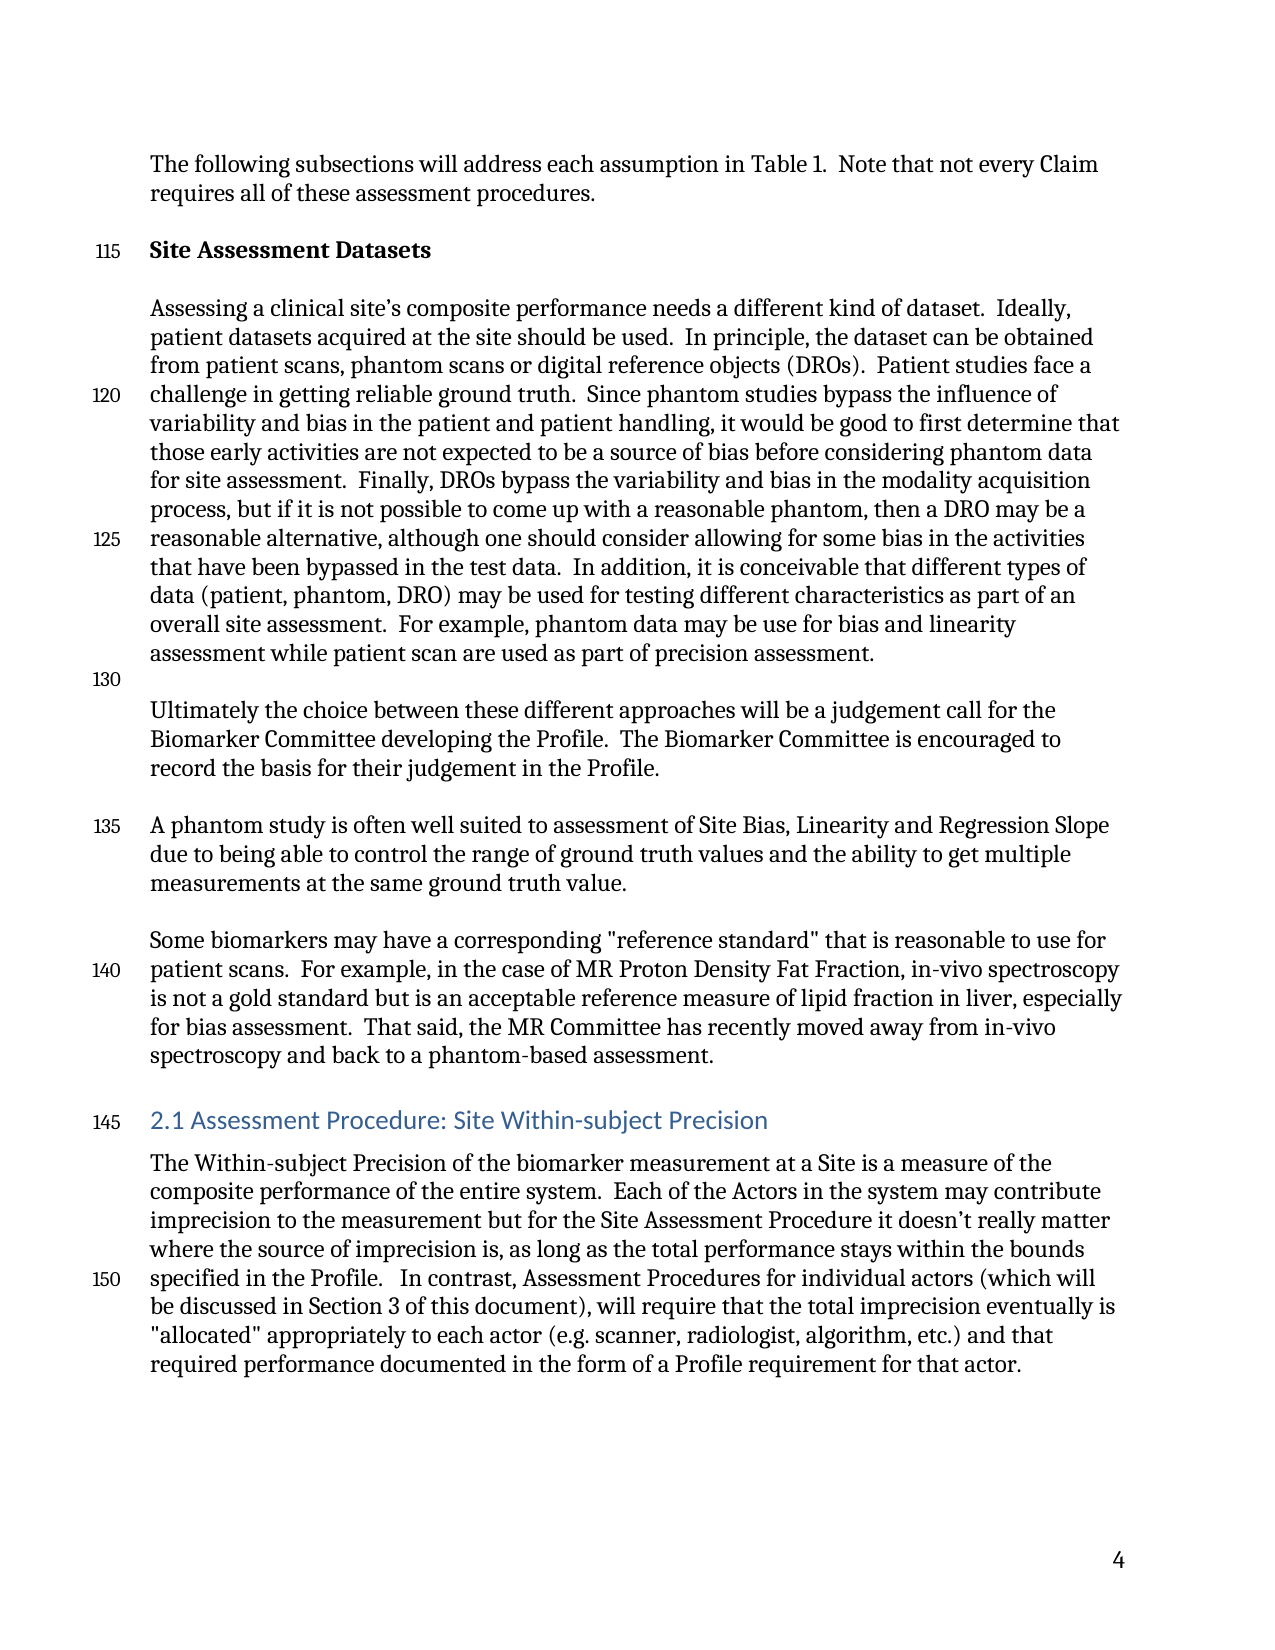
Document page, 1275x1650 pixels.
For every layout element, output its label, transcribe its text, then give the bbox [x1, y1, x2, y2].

subtitle 2.1 Assessment Procedure: Site Within-subject Precision [150, 1103, 1125, 1136]
text The following subsections will address each assumption in Table 1. Note that not every Claim requires all of these assessment procedures. [150, 150, 1125, 207]
text A phantom study is often well suited to assessment of Site Bias, Linearity and Regression Slope due to being able to control the range of ground truth values and the ability to get multiple measurements at the same ground truth value. [150, 811, 1125, 897]
text Assessing a clinical site’s composite performance needs a different kind of dataset. Ideally, patient datasets acquired at the site should be used. In principle, the dataset can be obtained from patient scans, phantom scans or digital reference objects (DROs). Patient studies face a challenge in getting reliable ground truth. Since phantom studies bypass the influence of variability and bias in the patient and patient handling, it would be good to first determine that those early activities are not expected to be a source of bias before considering phantom data for site assessment. Finally, DROs bypass the variability and bias in the modality acquisition process, but if it is not possible to come up with a reasonable phantom, then a DRO may be a reasonable alternative, although one should consider allowing for some bias in the activities that have been bypassed in the test data. In addition, it is conceivable that different types of data (patient, phantom, DRO) may be used for testing different characteristics as part of an overall site assessment. For example, phantom data may be use for bias and linearity assessment while patient scan are used as part of precision assessment. [150, 294, 1125, 667]
text The Within-subject Precision of the biomarker measurement at a Site is a measure of the composite performance of the entire system. Each of the Actors in the system may contribute imprecision to the measurement but for the Site Assessment Procedure it doesn’t really matter where the source of imprecision is, as long as the total performance stays within the bounds specified in the Profile. In contrast, Assessment Procedures for individual actors (which will be discussed in Section 3 of this document), will require that the total imprecision eventually is "allocated" appropriately to each actor (e.g. scanner, radiologist, algorithm, etc.) and that required performance documented in the form of a Profile requirement for that actor. [150, 1148, 1125, 1378]
text Site Assessment Datasets [150, 236, 1125, 265]
text Some biomarkers may have a corresponding "reference standard" that is reasonable to use for patient scans. For example, in the case of MR Proton Density Fat Fraction, in-vivo spectroscopy is not a gold standard but is an acceptable reference measure of lipid fraction in liver, especially for bias assessment. That said, the MR Committee has recently moved away from in-vivo spectroscopy and back to a phantom-based assessment. [150, 926, 1125, 1070]
text Ultimately the choice between these different approaches will be a judgement call for the Biomarker Committee developing the Profile. The Biomarker Committee is encouraged to record the basis for their judgement in the Profile. [150, 696, 1125, 782]
